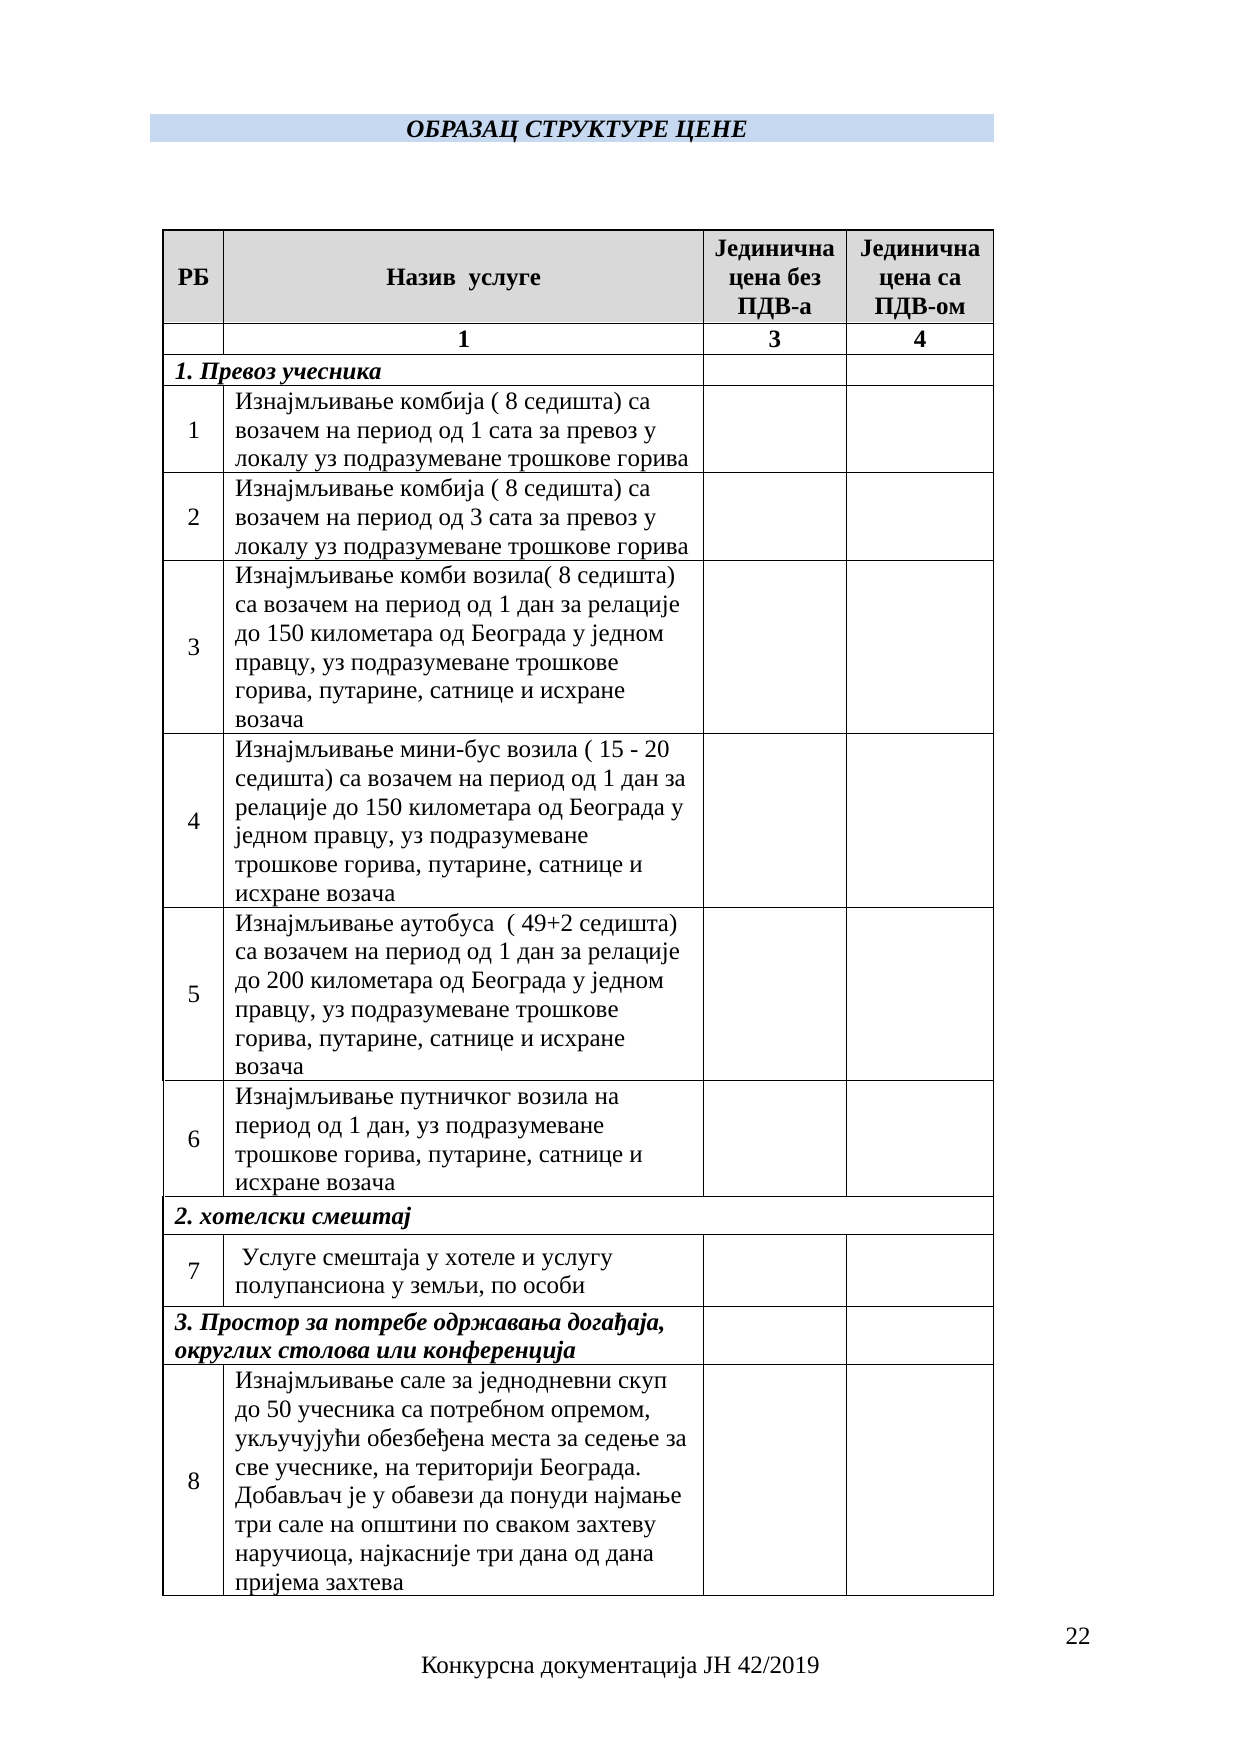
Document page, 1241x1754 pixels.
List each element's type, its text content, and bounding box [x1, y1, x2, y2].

table_cell 7 [164, 1235, 223, 1306]
table_cell [704, 734, 846, 907]
table_cell 1 [224, 324, 703, 354]
table_cell [704, 1081, 846, 1196]
table_cell [847, 1365, 993, 1595]
table_cell [704, 473, 846, 559]
table_cell Изнајмљивање путничког возила на период од 1 дан, уз подразумеване трошкове горива, путарине, сатнице и исхране возача [224, 1081, 703, 1196]
table_cell [704, 1365, 846, 1595]
table_cell [704, 1307, 846, 1364]
table_cell [847, 473, 993, 559]
table_cell 3 [164, 561, 223, 733]
table_header Јединична цена са ПДВ-ом [847, 231, 993, 322]
table_cell [704, 355, 846, 385]
table_header РБ [164, 231, 223, 322]
table_cell [847, 386, 993, 472]
table_cell 4 [164, 734, 223, 907]
table_cell [847, 1235, 993, 1306]
table_cell [847, 908, 993, 1080]
table_cell [847, 561, 993, 733]
table_cell [164, 324, 223, 354]
table_cell Изнајмљивање комбија ( 8 седишта) са возачем на период од 3 сата за превоз у локалу уз подразумеване трошкове горива [224, 473, 703, 559]
table_cell [704, 561, 846, 733]
table_cell 3 [704, 324, 846, 354]
table_cell 8 [164, 1365, 223, 1595]
table_cell 6 [164, 1081, 223, 1196]
table_cell 4 [847, 324, 993, 354]
table_cell Услуге смештаја у хотеле и услугу полупансиона у земљи, по особи [224, 1235, 703, 1306]
table_cell [847, 1307, 993, 1364]
table_cell [704, 386, 846, 472]
table_cell Изнајмљивање комбија ( 8 седишта) са возачем на период од 1 сата за превоз у локалу уз подразумеване трошкове горива [224, 386, 703, 472]
table_cell 2 [164, 473, 223, 559]
table_cell [847, 734, 993, 907]
table_cell 5 [164, 908, 223, 1080]
table_cell Изнајмљивање мини-бус возила ( 15 - 20 седишта) са возачем на период од 1 дан за релације до 150 километара од Београда у једном правцу, уз подразумеване трошкове горива, путарине, сатнице и исхране возача [224, 734, 703, 907]
table_cell 1. Превоз учесника [164, 355, 703, 385]
table_cell Изнајмљивање аутобуса ( 49+2 седишта) са возачем на период од 1 дан за релације до 200 километара од Београда у једном правцу, уз подразумеване трошкове горива, путарине, сатнице и исхране возача [224, 908, 703, 1080]
table_cell [704, 1235, 846, 1306]
table_cell 3. Простор за потребе одржавања догађаја, округлих столова или конференција [164, 1307, 703, 1364]
table_cell Изнајмљивање комби возила( 8 седишта) са возачем на период од 1 дан за релације до 150 километара од Београда у једном правцу, уз подразумеване трошкове горива, путарине, сатнице и исхране возача [224, 561, 703, 733]
table_cell 2. хотелски смештај [164, 1197, 993, 1234]
table_cell Изнајмљивање сале за једнодневни скуп до 50 учесника са потребном опремом, укључујући обезбеђена места за седење за све учеснике, на територији Београда. Добављач је у обавези да понуди најмање три сале на општини по сваком захтеву наручиоца, најкасније три дана од дана пријема захтева [224, 1365, 703, 1595]
table_cell 1 [164, 386, 223, 472]
table_cell [704, 908, 846, 1080]
table_header Јединична цена без ПДВ-а [704, 231, 846, 322]
table_header Назив услуге [224, 231, 703, 322]
text ОБРАЗАЦ СТРУКТУРЕ ЦЕНЕ [150, 114, 994, 142]
table_cell [847, 355, 993, 385]
table_cell [847, 1081, 993, 1196]
